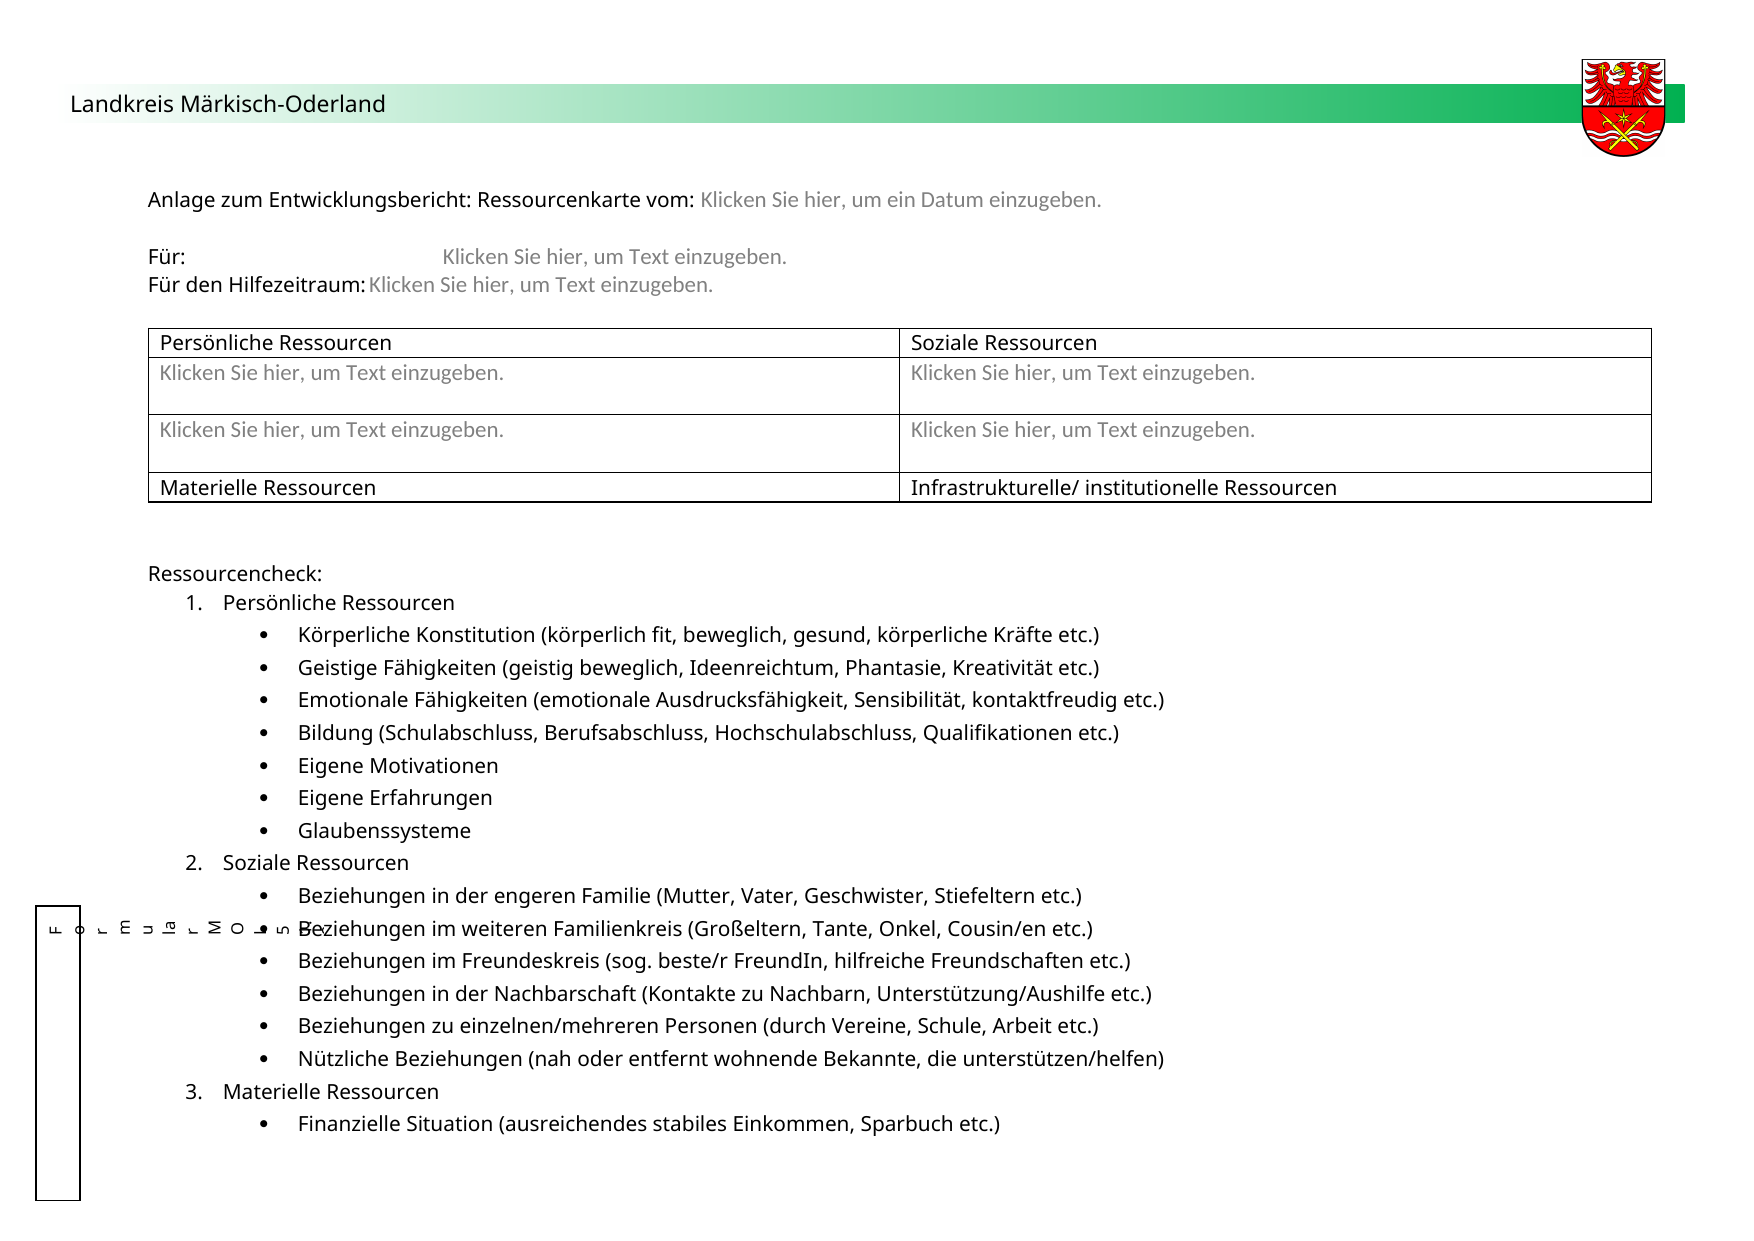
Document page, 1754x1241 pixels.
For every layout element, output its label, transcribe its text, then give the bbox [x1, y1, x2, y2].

table_cell Materielle Ressourcen [149, 473, 899, 501]
list Beziehungen in der engeren Familie (Mutter, Vater, Geschwister, Stiefeltern etc.) [260, 881, 1665, 909]
list Beziehungen zu einzelnen/mehreren Personen (durch Vereine, Schule, Arbeit etc.) [260, 1012, 1665, 1040]
table_header Persönliche Ressourcen [149, 329, 899, 357]
text Für: [148, 242, 1665, 271]
table_cell Infrastrukturelle/ institutionelle Ressourcen [900, 473, 1651, 501]
list Beziehungen in der Nachbarschaft (Kontakte zu Nachbarn, Unterstützung/Aushilfe etc.) [260, 979, 1665, 1007]
table_cell [900, 358, 1651, 414]
text Für den Hilfezeitraum: [148, 271, 1665, 299]
list Materielle Ressourcen [185, 1077, 1665, 1105]
text Anlage zum Entwicklungsbericht: Ressourcenkarte vom: [148, 185, 1665, 214]
list Eigene Motivationen [260, 751, 1665, 779]
table_cell [149, 415, 899, 472]
table_cell [900, 415, 1651, 472]
list Beziehungen im weiteren Familienkreis (Großeltern, Tante, Onkel, Cousin/en etc.) [260, 914, 1665, 942]
list Nützliche Beziehungen (nah oder entfernt wohnende Bekannte, die unterstützen/helfen) [260, 1044, 1665, 1073]
list Glaubenssysteme [260, 816, 1665, 844]
list Geistige Fähigkeiten (geistig beweglich, Ideenreichtum, Phantasie, Kreativität etc.) [260, 653, 1665, 681]
list Körperliche Konstitution (körperlich fit, beweglich, gesund, körperliche Kräfte etc.) [260, 620, 1665, 649]
table_header Soziale Ressourcen [900, 329, 1651, 357]
list Finanzielle Situation (ausreichendes stabiles Einkommen, Sparbuch etc.) [260, 1109, 1665, 1138]
table_cell [149, 358, 899, 414]
list Emotionale Fähigkeiten (emotionale Ausdrucksfähigkeit, Sensibilität, kontaktfreudig etc.) [260, 686, 1665, 714]
list Bildung (Schulabschluss, Berufsabschluss, Hochschulabschluss, Qualifikationen etc.) [260, 718, 1665, 747]
list Eigene Erfahrungen [260, 783, 1665, 812]
list Beziehungen im Freundeskreis (sog. beste/r FreundIn, hilfreiche Freundschaften etc.) [260, 946, 1665, 975]
text Ressourcencheck: [148, 559, 1665, 588]
list Persönliche Ressourcen [185, 588, 1665, 616]
list Soziale Ressourcen [185, 848, 1665, 877]
